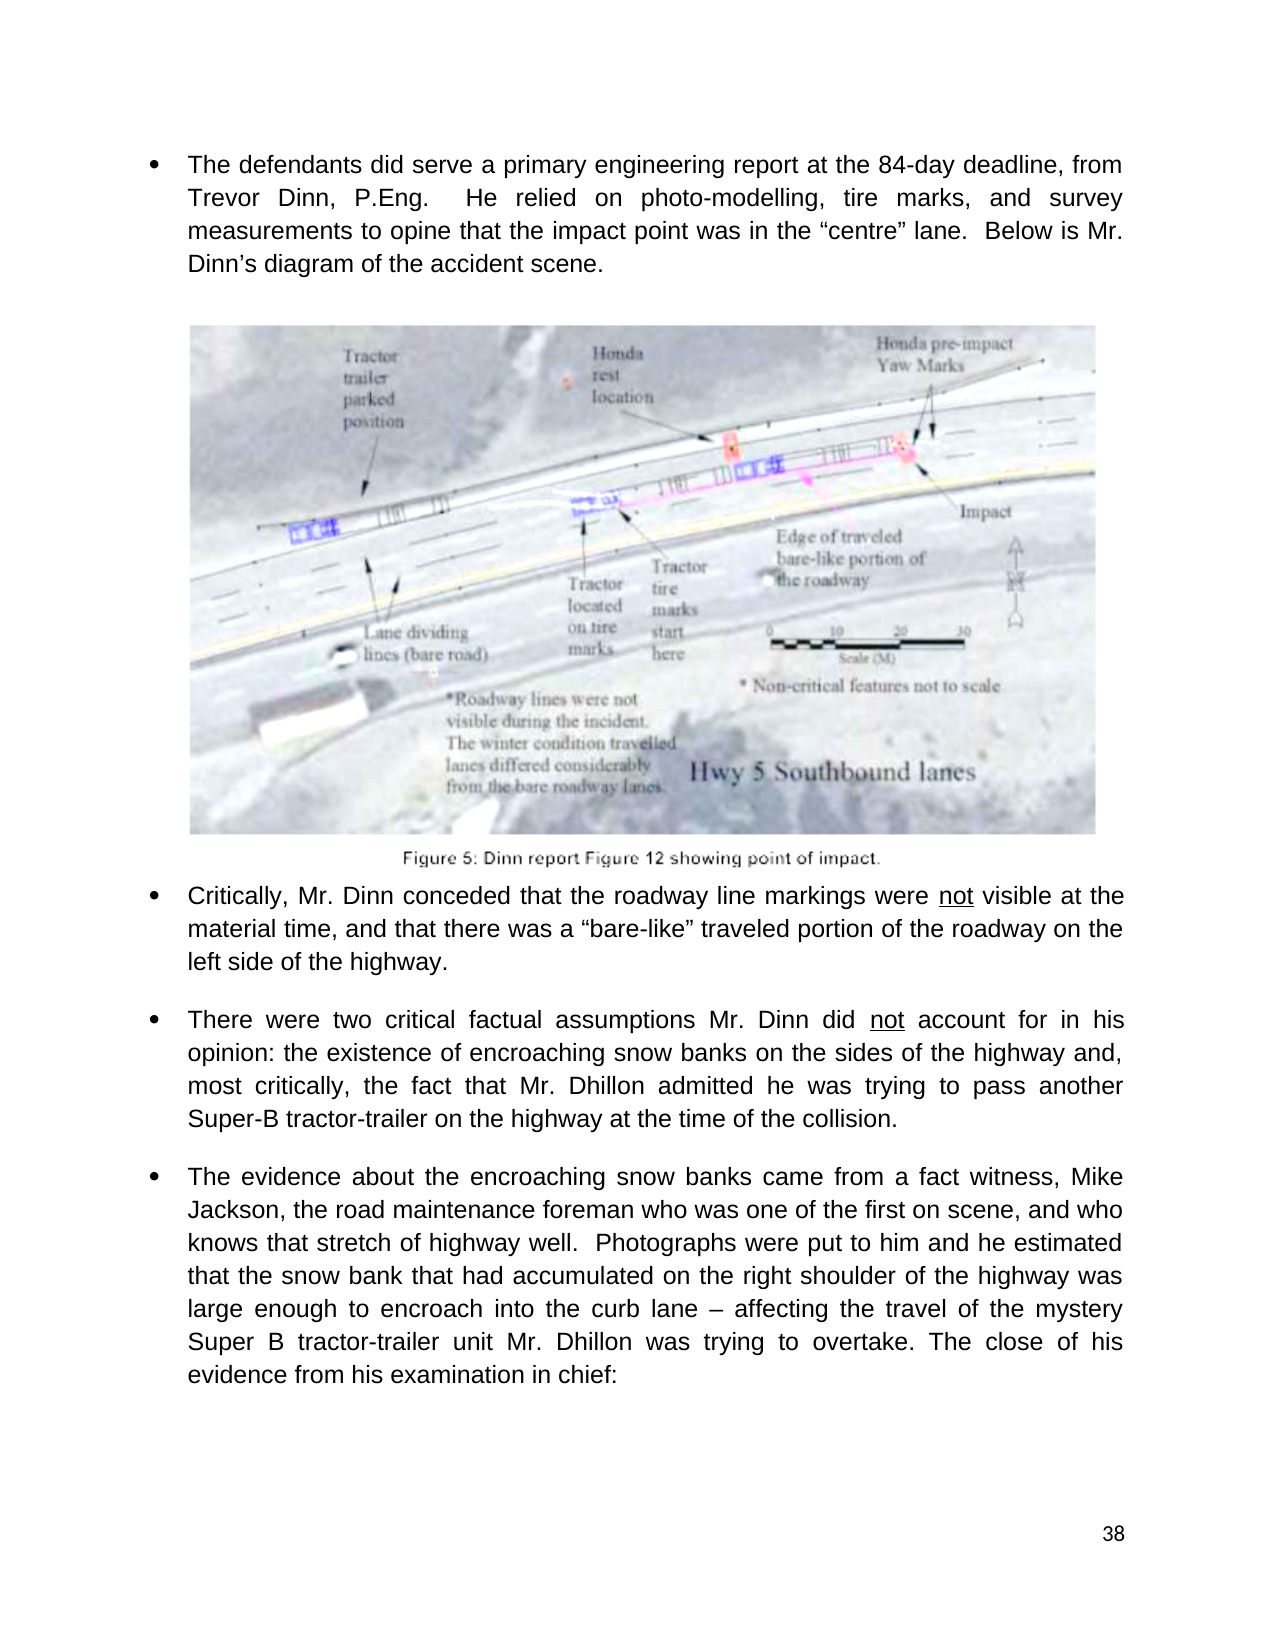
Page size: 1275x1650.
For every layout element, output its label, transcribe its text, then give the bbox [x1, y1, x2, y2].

list Critically, Mr. Dinn conceded that the roadway line markings were not visible at the material time, and that there was a “bare-like” traveled portion of the roadway on the left side of the highway. [150, 881, 1125, 976]
picture [173, 310, 1102, 880]
list There were two critical factual assumptions Mr. Dinn did not account for in his opinion: the existence of encroaching snow banks on the sides of the highway and, most critically, the fact that Mr. Dhillon admitted he was trying to pass another Super-B tractor-trailer on the highway at the time of the collision. [150, 1005, 1125, 1133]
list The defendants did serve a primary engineering report at the 84-day deadline, from Trevor Dinn, P.Eng. He relied on photo-modelling, tire marks, and survey measurements to opine that the impact point was in the “centre” lane. Below is Mr. Dinn’s diagram of the accident scene. [150, 150, 1125, 278]
list The evidence about the encroaching snow banks came from a fact witness, Mike Jackson, the road maintenance foreman who was one of the first on scene, and who knows that stretch of highway well. Photographs were put to him and he estimated that the snow bank that had accumulated on the right shoulder of the highway was large enough to encroach into the curb lane – affecting the travel of the mystery Super B tractor-trailer unit Mr. Dhillon was trying to overtake. The close of his evidence from his examination in chief: [150, 1162, 1125, 1389]
